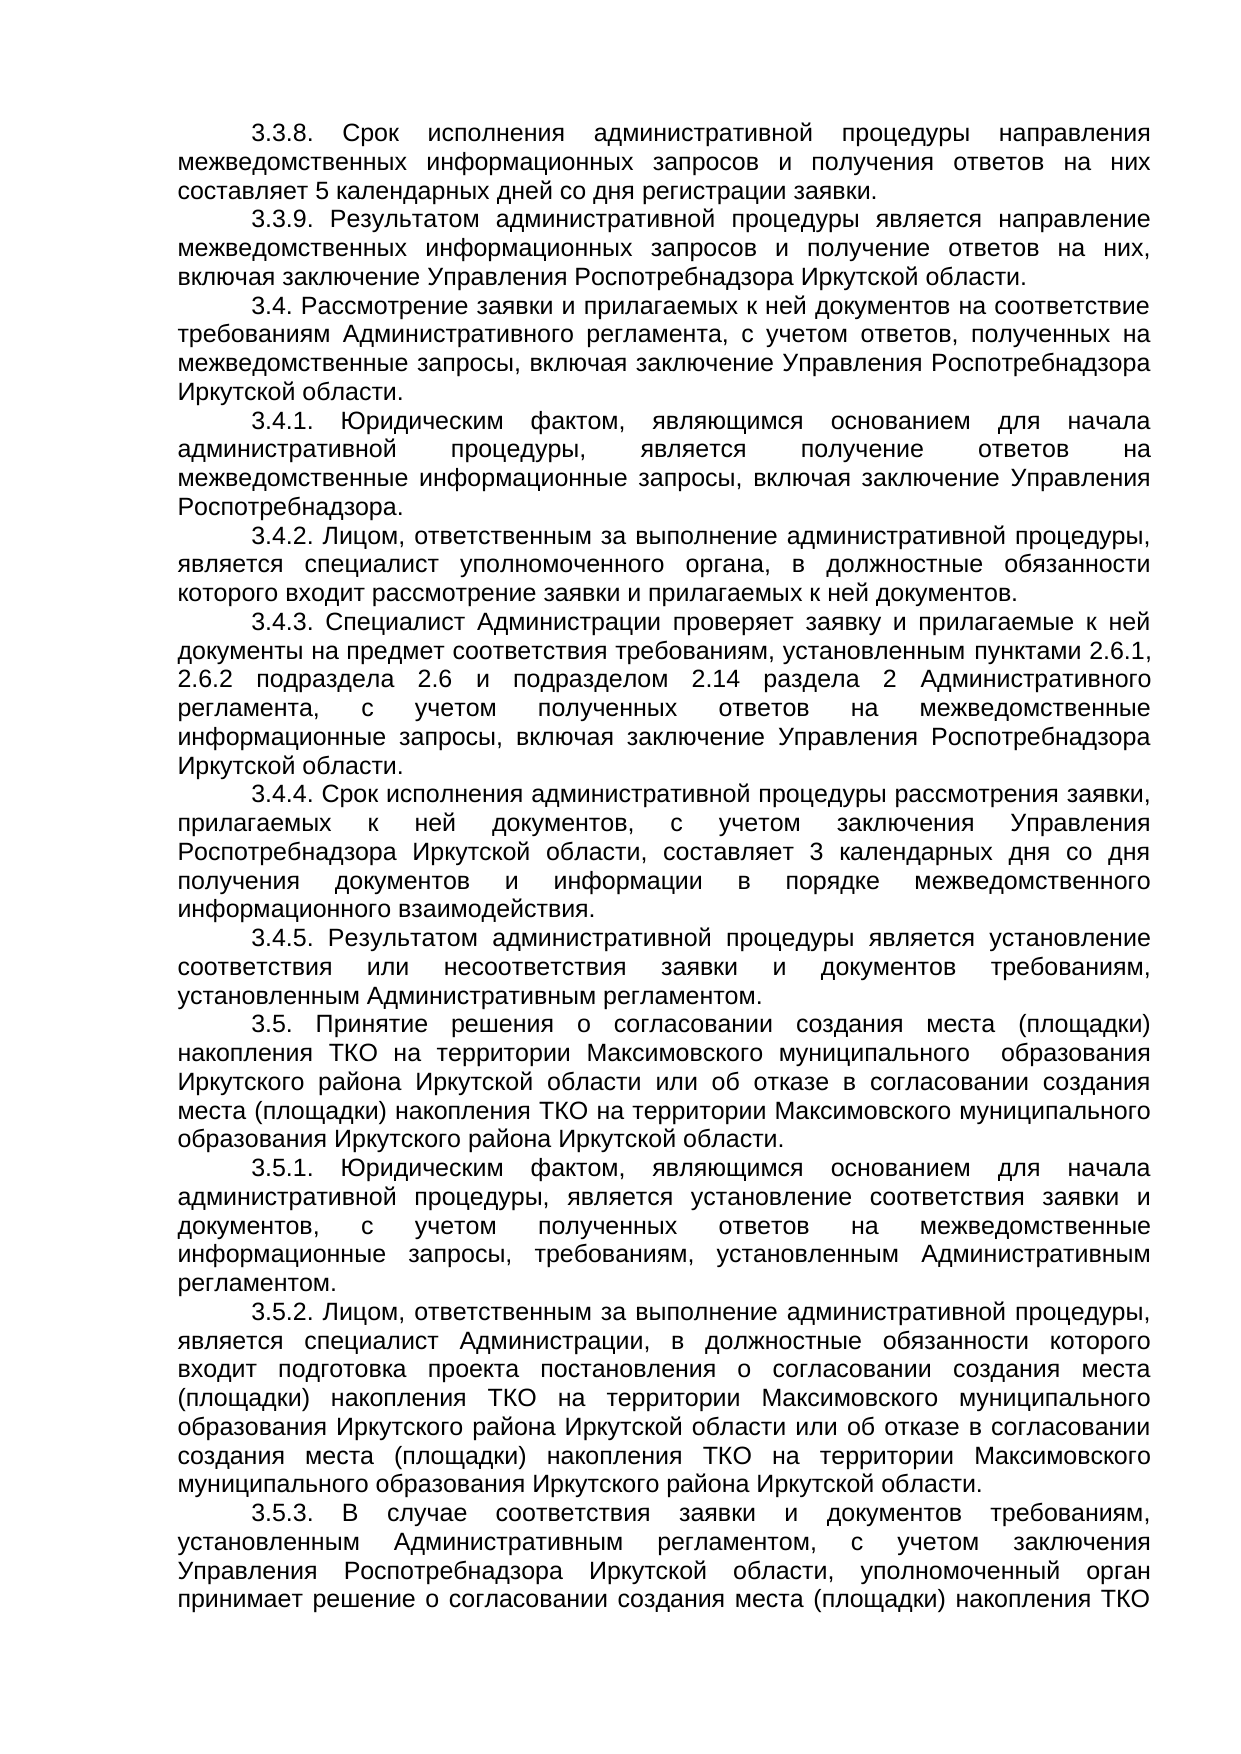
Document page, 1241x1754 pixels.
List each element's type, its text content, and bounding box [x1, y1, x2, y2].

text 3.4. Рассмотрение заявки и прилагаемых к ней документов на соответствие требованиям Административного регламента, с учетом ответов, полученных на межведомственные запросы, включая заключение Управления Роспотребнадзора Иркутской области. [177, 291, 1152, 406]
text 3.3.9. Результатом административной процедуры является направление межведомственных информационных запросов и получение ответов на них, включая заключение Управления Роспотребнадзора Иркутской области. [177, 204, 1152, 291]
text 3.4.3. Специалист Администрации проверяет заявку и прилагаемые к ней документы на предмет соответствия требованиям, установленным пунктами 2.6.1, 2.6.2 подраздела 2.6 и подразделом 2.14 раздела 2 Административного регламента, с учетом полученных ответов на межведомственные информационные запросы, включая заключение Управления Роспотребнадзора Иркутской области. [177, 607, 1152, 779]
text 3.5. Принятие решения о согласовании создания места (площадки) накопления ТКО на территории Максимовского муниципального образования Иркутского района Иркутской области или об отказе в согласовании создания места (площадки) накопления ТКО на территории Максимовского муниципального образования Иркутского района Иркутской области. [177, 1009, 1152, 1153]
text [177, 1498, 1152, 1613]
text 3.4.5. Результатом административной процедуры является установление соответствия или несоответствия заявки и документов требованиям, установленным Административным регламентом. [177, 923, 1152, 1009]
text 3.4.2. Лицом, ответственным за выполнение административной процедуры, является специалист уполномоченного органа, в должностные обязанности которого входит рассмотрение заявки и прилагаемых к ней документов. [177, 521, 1152, 607]
text 3.5.1. Юридическим фактом, являющимся основанием для начала административной процедуры, является установление соответствия заявки и документов, с учетом полученных ответов на межведомственные информационные запросы, требованиям, установленным Административным регламентом. [177, 1153, 1152, 1297]
text 3.4.1. Юридическим фактом, являющимся основанием для начала административной процедуры, является получение ответов на межведомственные информационные запросы, включая заключение Управления Роспотребнадзора. [177, 406, 1152, 521]
text 3.3.8. Срок исполнения административной процедуры направления межведомственных информационных запросов и получения ответов на них составляет 5 календарных дней со дня регистрации заявки. [177, 118, 1152, 204]
text 3.4.4. Срок исполнения административной процедуры рассмотрения заявки, прилагаемых к ней документов, с учетом заключения Управления Роспотребнадзора Иркутской области, составляет 3 календарных дня со дня получения документов и информации в порядке межведомственного информационного взаимодействия. [177, 779, 1152, 923]
text 3.5.2. Лицом, ответственным за выполнение административной процедуры, является специалист Администрации, в должностные обязанности которого входит подготовка проекта постановления о согласовании создания места (площадки) накопления ТКО на территории Максимовского муниципального образования Иркутского района Иркутской области или об отказе в согласовании создания места (площадки) накопления ТКО на территории Максимовского муниципального образования Иркутского района Иркутской области. [177, 1297, 1152, 1498]
